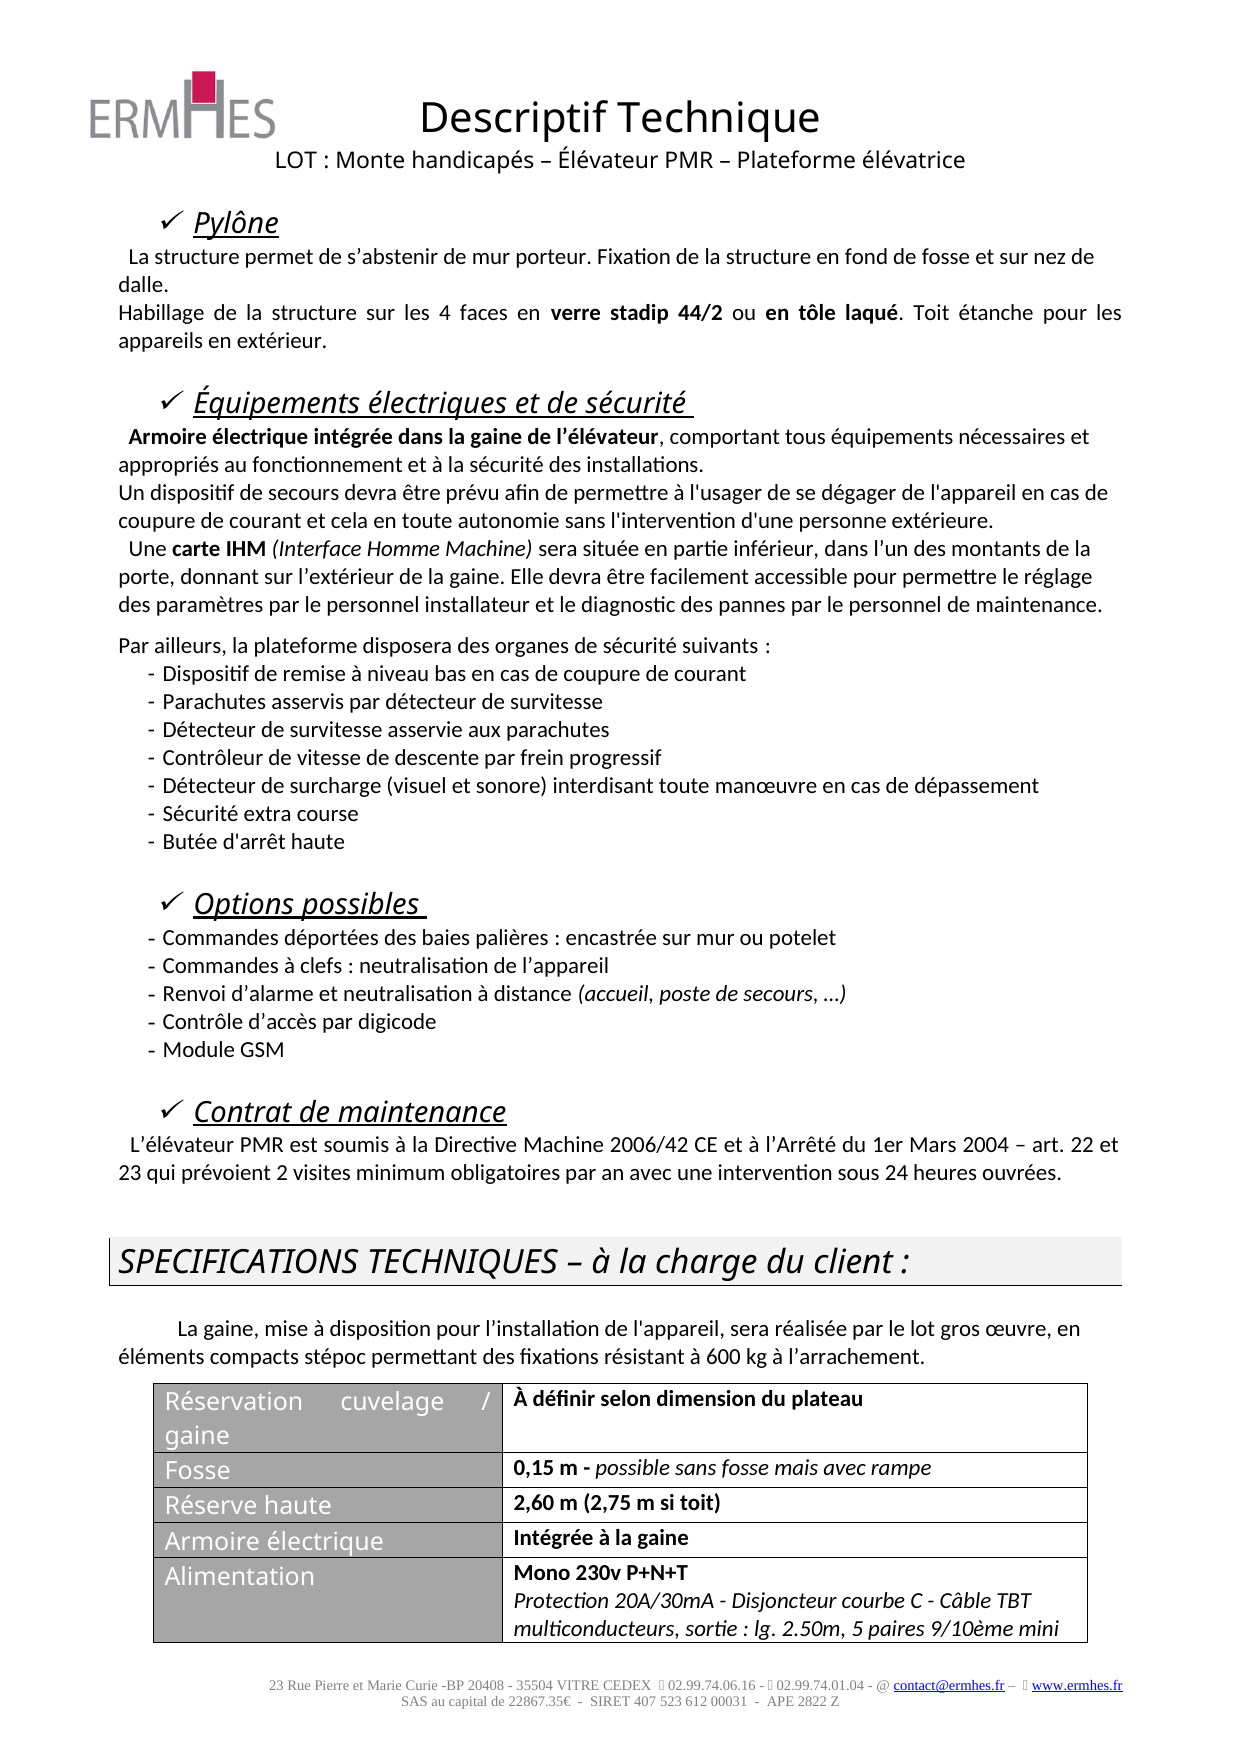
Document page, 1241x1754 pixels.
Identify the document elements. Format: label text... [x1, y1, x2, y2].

list Pylône [156, 202, 1122, 242]
table_header Réservation cuvelage / gaine [154, 1384, 502, 1452]
table_cell Alimentation [154, 1558, 502, 1642]
text L’élévateur PMR est soumis à la Directive Machine 2006/42 CE et à l’Arrêté du 1er Mars 2004 – art. 22 et 23 qui prévoient 2 visites minimum obligatoires par an avec une intervention sous 24 heures ouvrées. [118, 1131, 1122, 1187]
list Renvoi d’alarme et neutralisation à distance (accueil, poste de secours, …) [148, 979, 1122, 1007]
text Habillage de la structure sur les 4 faces en verre stadip 44/2 ou en tôle laqué. Toit étanche pour les appareils en extérieur. [118, 298, 1122, 354]
list Parachutes asservis par détecteur de survitesse [148, 687, 1122, 715]
list Sécurité extra course [148, 799, 1122, 827]
list Détecteur de surcharge (visuel et sonore) interdisant toute manœuvre en cas de dépassement [148, 771, 1122, 799]
table_cell Fosse [154, 1453, 502, 1487]
table_header À définir selon dimension du plateau [503, 1384, 1087, 1452]
text Un dispositif de secours devra être prévu afin de permettre à l'usager de se dégager de l'appareil en cas de coupure de courant et cela en toute autonomie sans l'intervention d'une personne extérieure. [118, 478, 1122, 534]
list Options possibles [156, 883, 1122, 923]
list Module GSM [148, 1035, 1122, 1063]
picture [80, 67, 284, 148]
list Équipements électriques et de sécurité [156, 382, 1122, 422]
text Armoire électrique intégrée dans la gaine de l’élévateur, comportant tous équipements nécessaires et appropriés au fonctionnement et à la sécurité des installations. [118, 422, 1122, 478]
text La structure permet de s’abstenir de mur porteur. Fixation de la structure en fond de fosse et sur nez de dalle. [118, 242, 1122, 298]
table_cell Armoire électrique [154, 1523, 502, 1557]
list Dispositif de remise à niveau bas en cas de coupure de courant [148, 659, 1122, 687]
text SPECIFICATIONS TECHNIQUES – à la charge du client : [109, 1237, 1122, 1285]
list Commandes à clefs : neutralisation de l’appareil [148, 951, 1122, 979]
table_cell 0,15 m - possible sans fosse mais avec rampe [503, 1453, 1087, 1487]
table_cell Réserve haute [154, 1488, 502, 1522]
text Par ailleurs, la plateforme disposera des organes de sécurité suivants : [118, 631, 1122, 659]
text Une carte IHM (Interface Homme Machine) sera située en partie inférieur, dans l’un des montants de la porte, donnant sur l’extérieur de la gaine. Elle devra être facilement accessible pour permettre le réglage des paramètres par le personnel installateur et le diagnostic des pannes par le personnel de maintenance. [118, 534, 1122, 618]
list Commandes déportées des baies palières : encastrée sur mur ou potelet [148, 923, 1122, 951]
table_cell Mono 230v P+N+T Protection 20A/30mA - Disjoncteur courbe C - Câble TBT multiconducteurs, sortie : lg. 2.50m, 5 paires 9/10ème mini [503, 1558, 1087, 1642]
list Détecteur de survitesse asservie aux parachutes [148, 715, 1122, 743]
table_cell Intégrée à la gaine [503, 1523, 1087, 1557]
list Contrôleur de vitesse de descente par frein progressif [148, 743, 1122, 771]
list Contrôle d’accès par digicode [148, 1007, 1122, 1035]
list Butée d'arrêt haute [148, 827, 1122, 855]
list Contrat de maintenance [156, 1091, 1122, 1131]
table_cell 2,60 m (2,75 m si toit) [503, 1488, 1087, 1522]
text La gaine, mise à disposition pour l’installation de l'appareil, sera réalisée par le lot gros œuvre, en éléments compacts stépoc permettant des fixations résistant à 600 kg à l’arrachement. [118, 1314, 1122, 1370]
